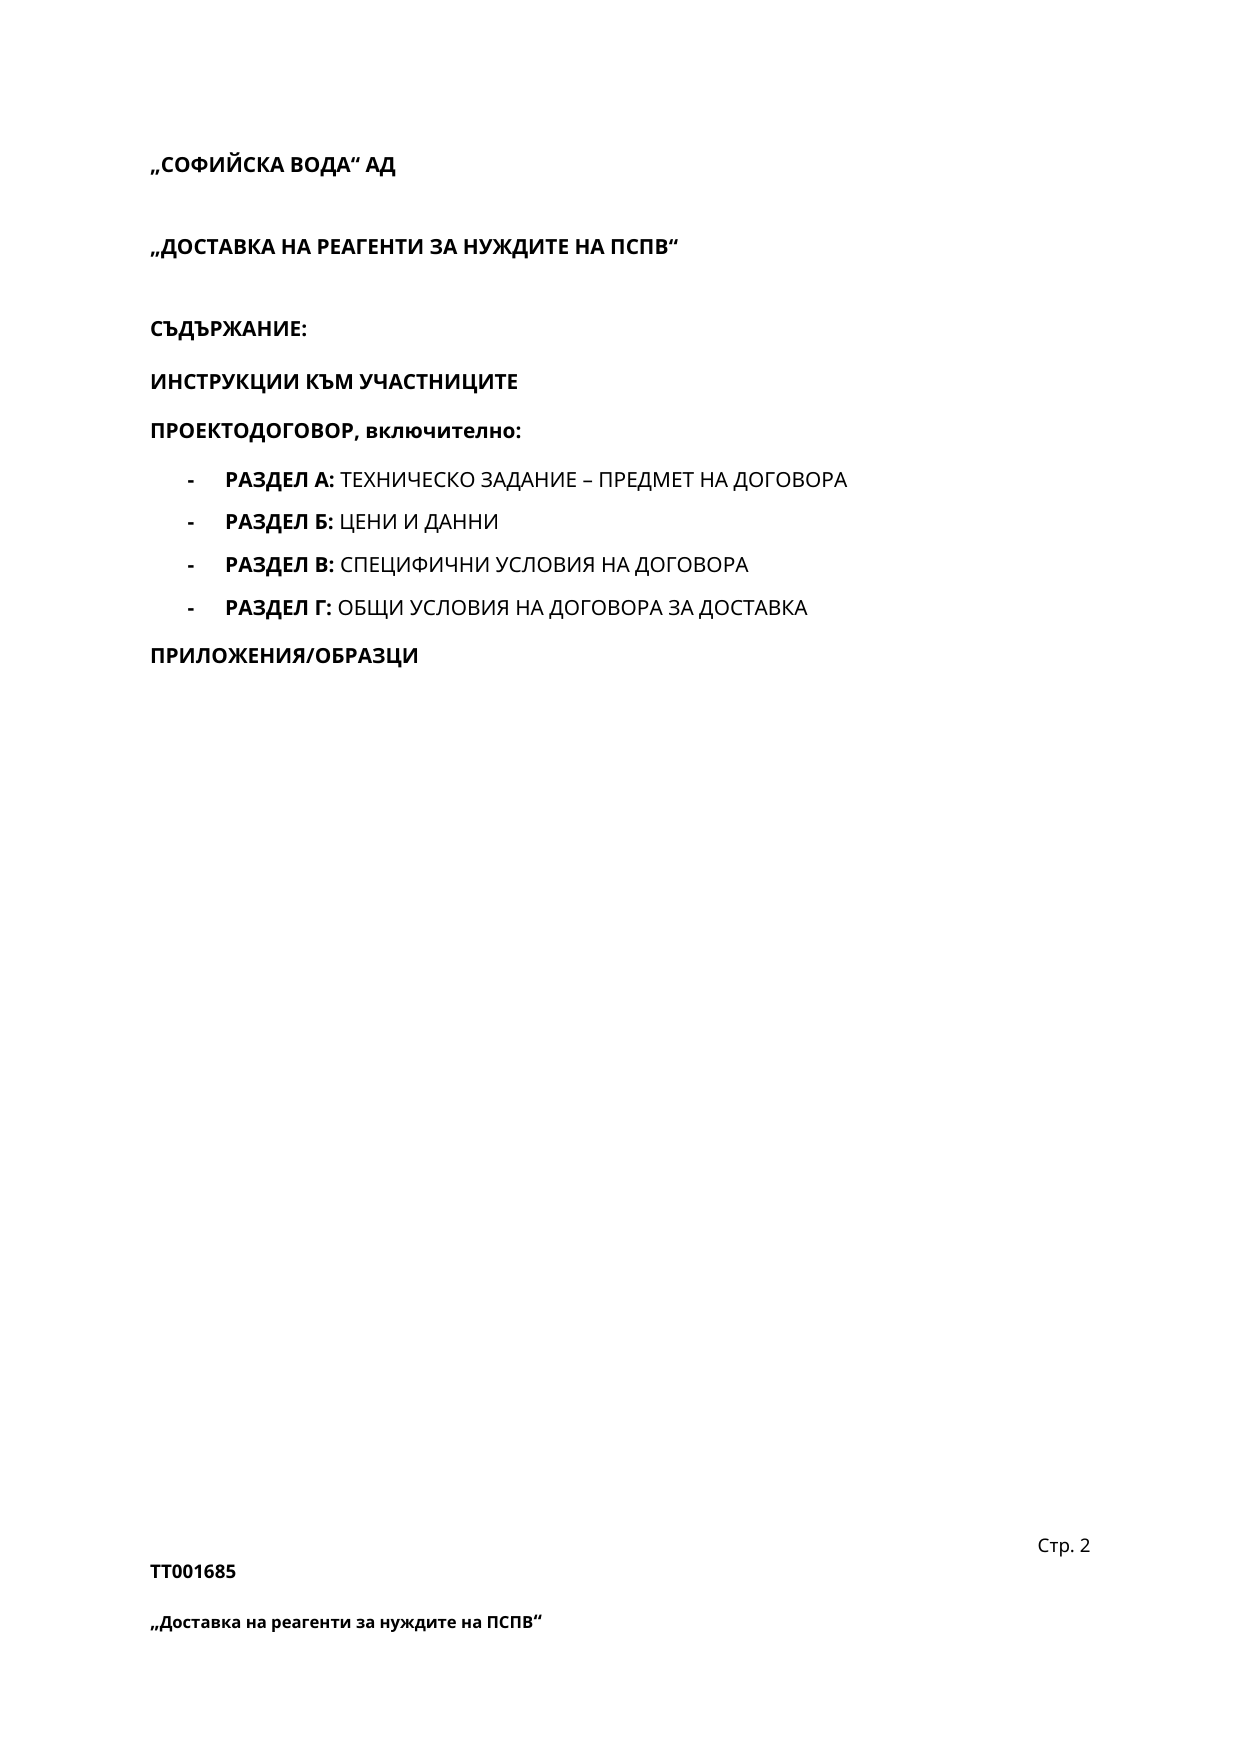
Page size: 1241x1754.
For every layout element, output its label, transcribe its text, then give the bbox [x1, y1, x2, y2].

list РАЗДЕЛ Б: ЦЕНИ И ДАННИ [187, 507, 1090, 536]
text СЪДЪРЖАНИЕ: [150, 314, 1090, 342]
list РАЗДЕЛ А: ТЕХНИЧЕСКО ЗАДАНИЕ – ПРЕДМЕТ НА ДОГОВОРА [187, 465, 1090, 493]
text ИНСТРУКЦИИ КЪМ УЧАСТНИЦИТЕ [150, 367, 1090, 396]
list РАЗДЕЛ Г: ОБЩИ УСЛОВИЯ НА ДОГОВОРА ЗА ДОСТАВКА [187, 593, 1090, 621]
text „СОФИЙСКА ВОДА“ АД [150, 150, 1090, 178]
list РАЗДЕЛ В: СПЕЦИФИЧНИ УСЛОВИЯ НА ДОГОВОРА [187, 550, 1090, 578]
text ПРИЛОЖЕНИЯ/ОБРАЗЦИ [150, 642, 1090, 670]
text ПРОЕКТОДОГОВОР, включително: [150, 416, 1090, 444]
text „ДОСТАВКА НА РЕАГЕНТИ ЗА НУЖДИТЕ НА ПСПВ“ [150, 232, 1090, 260]
